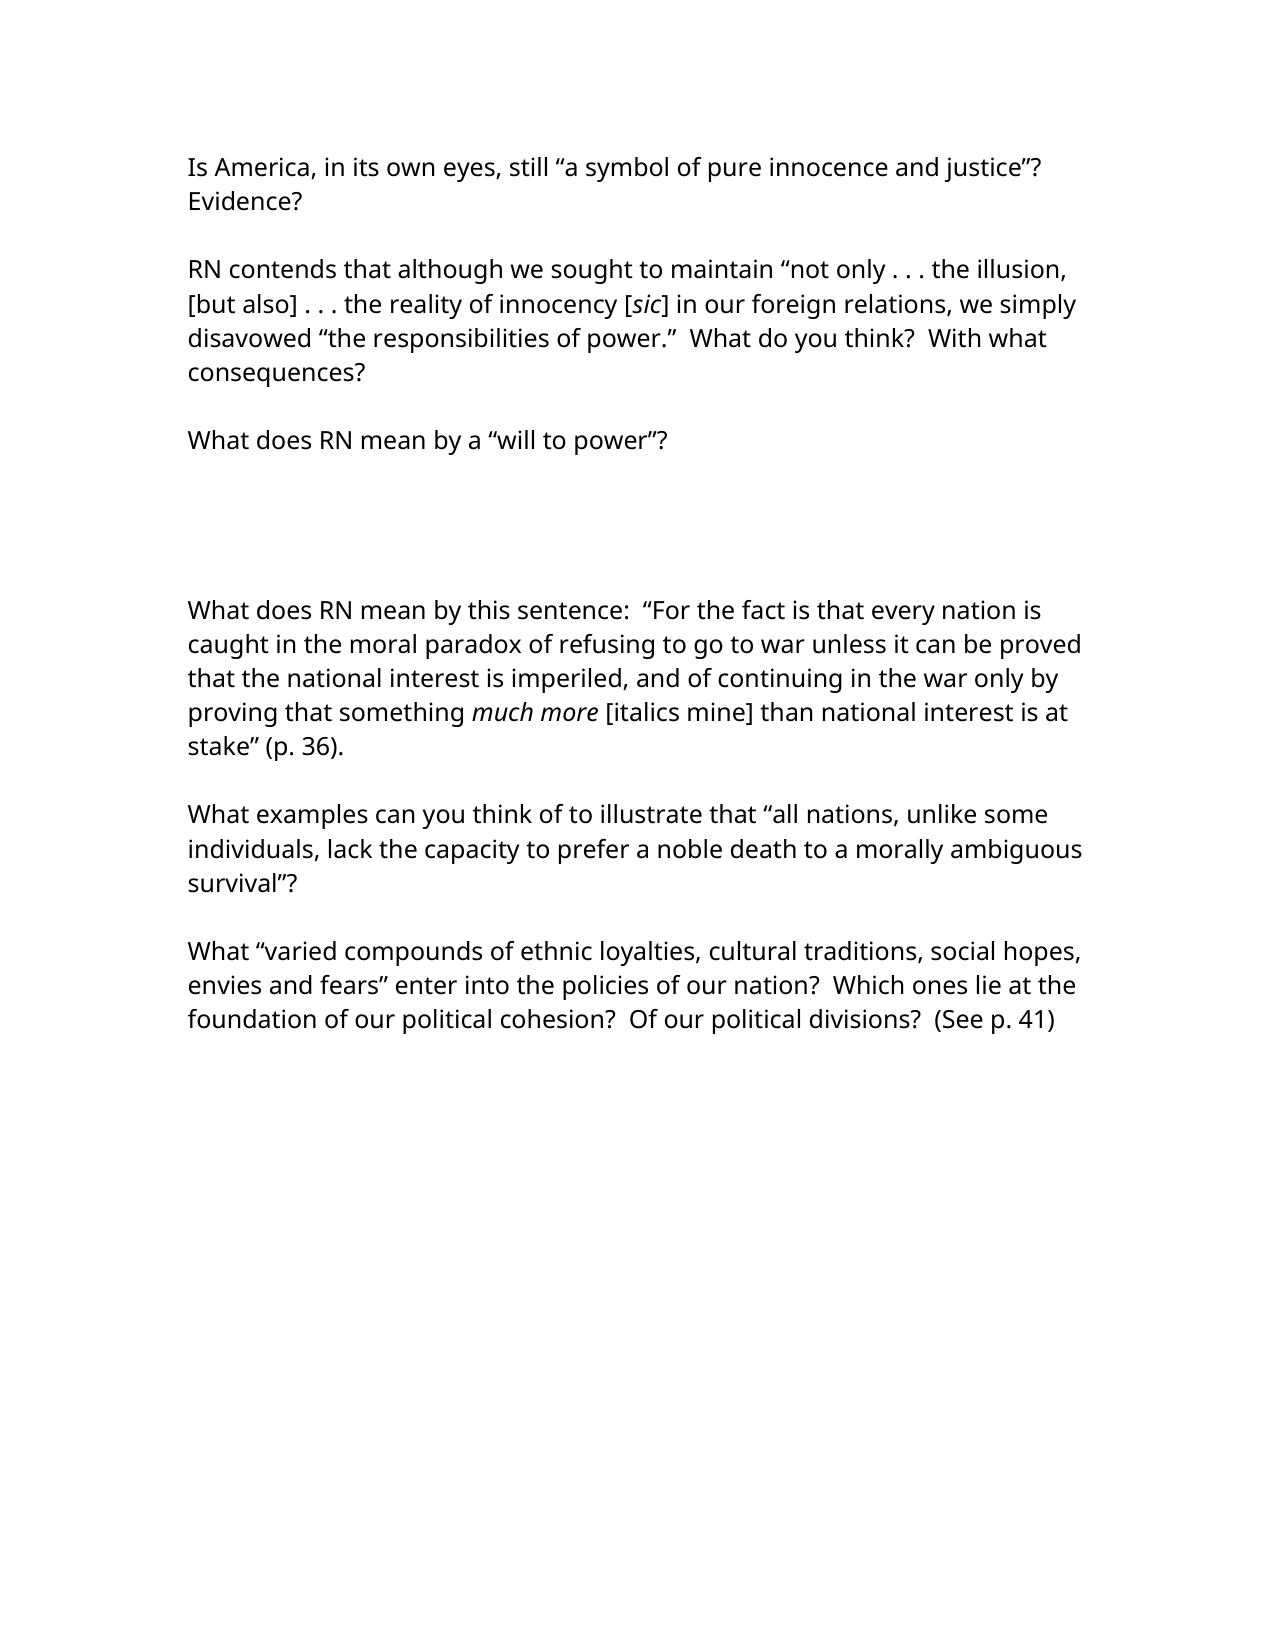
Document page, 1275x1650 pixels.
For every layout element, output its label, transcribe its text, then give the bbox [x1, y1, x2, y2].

text Is America, in its own eyes, still “a symbol of pure innocence and justice”? Evidence? [187, 150, 1087, 218]
text What “varied compounds of ethnic loyalties, cultural traditions, social hopes, envies and fears” enter into the policies of our nation? Which ones lie at the foundation of our political cohesion? Of our political divisions? (See p. 41) [187, 933, 1087, 1036]
text What examples can you think of to illustrate that “all nations, unlike some individuals, lack the capacity to prefer a noble death to a morally ambiguous survival”? [187, 797, 1087, 899]
text What does RN mean by this sentence: “For the fact is that every nation is caught in the moral paradox of refusing to go to war unless it can be proved that the national interest is imperiled, and of continuing in the war only by proving that something much more [italics mine] than national interest is at stake” (p. 36). [187, 593, 1087, 763]
text RN contends that although we sought to maintain “not only . . . the illusion, [but also] . . . the reality of innocency [sic] in our foreign relations, we simply disavowed “the responsibilities of power.” What do you think? With what consequences? [187, 252, 1087, 388]
text What does RN mean by a “will to power”? [187, 422, 1087, 457]
